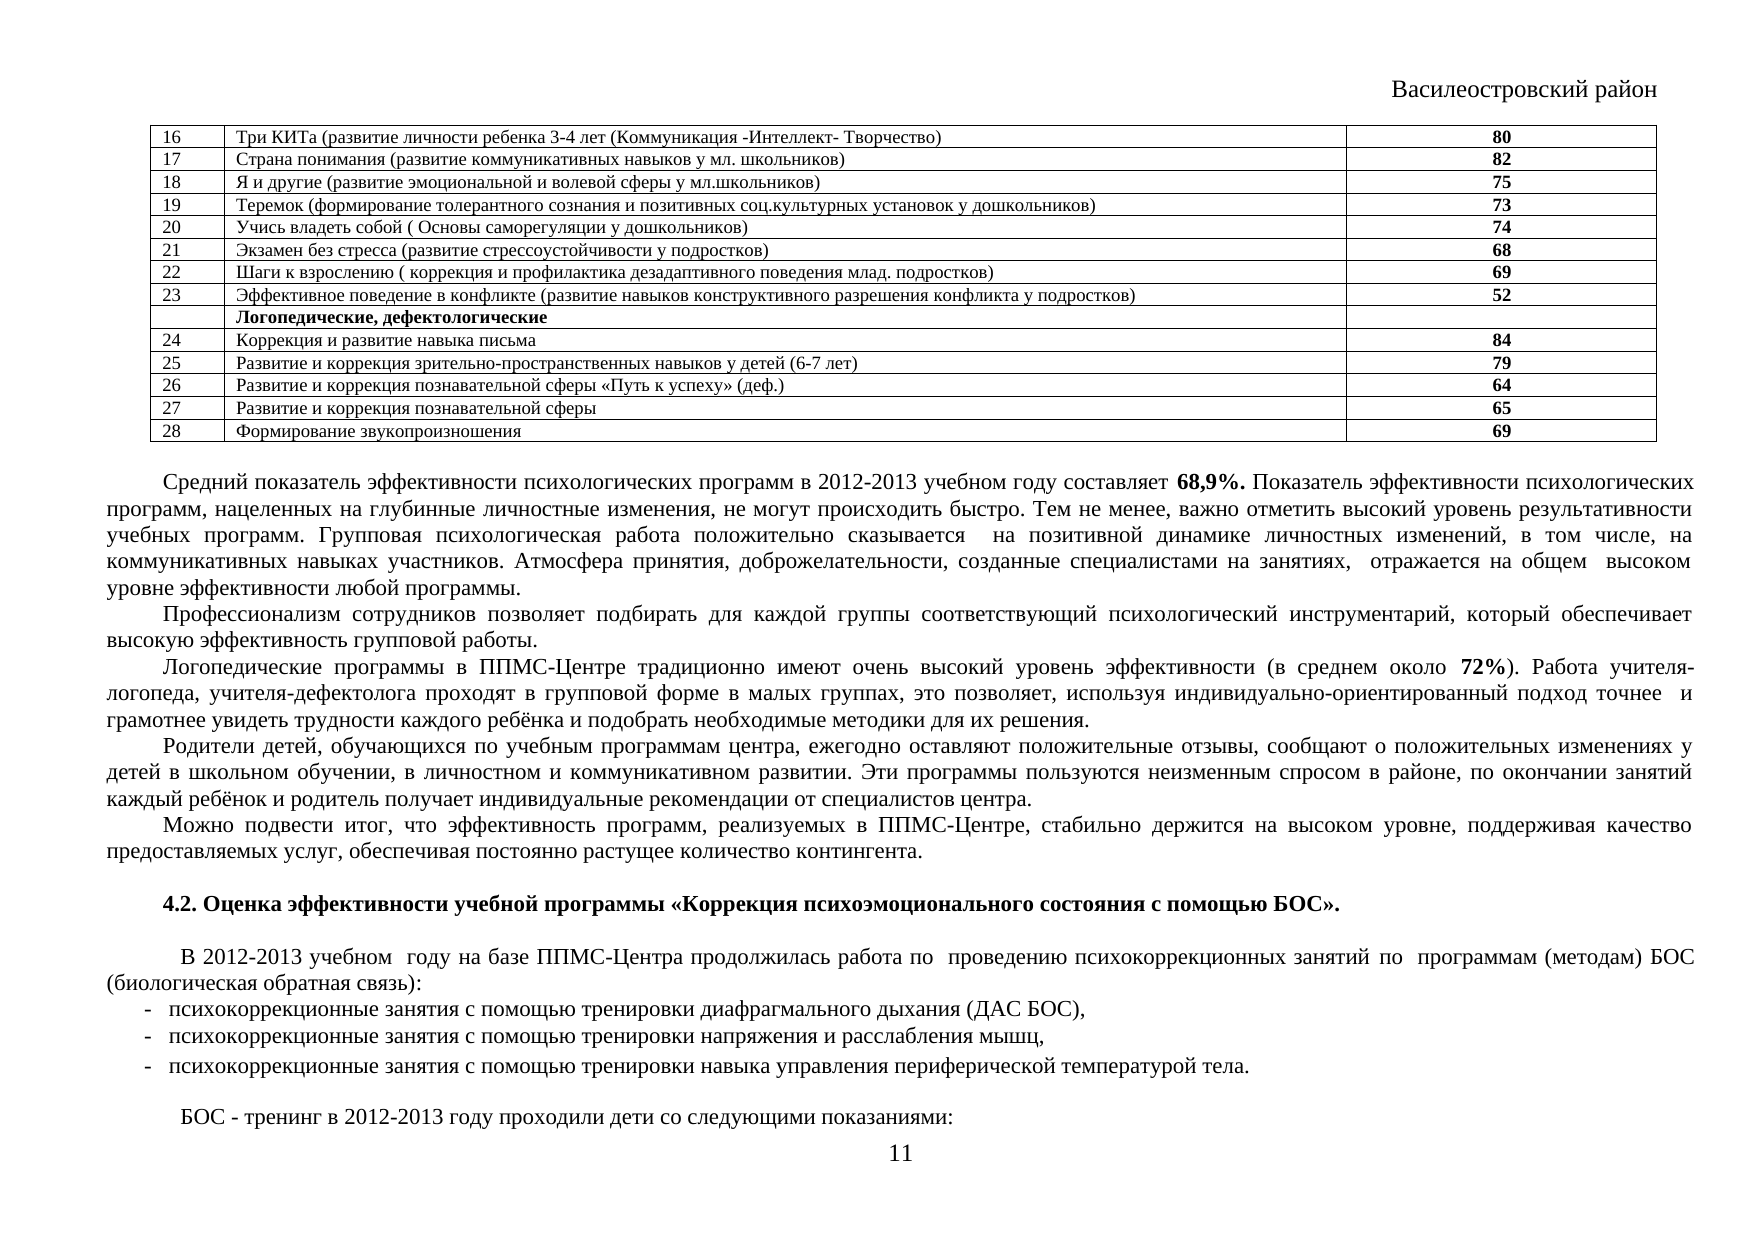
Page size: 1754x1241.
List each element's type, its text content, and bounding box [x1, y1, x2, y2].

table_cell 20 [151, 216, 224, 238]
table_cell 28 [151, 420, 224, 441]
table_cell Развитие и коррекция познавательной сферы «Путь к успеху» (деф.) [225, 374, 1346, 396]
table_cell 73 [1347, 194, 1656, 215]
table_cell 75 [1347, 171, 1656, 192]
table_cell Развитие и коррекция зрительно-пространственных навыков у детей (6-7 лет) [225, 352, 1346, 373]
text Можно подвести итог, что эффективность программ, реализуемых в ППМС-Центре, стабильно держится на высоком уровне, поддерживая качество предоставляемых услуг, обеспечивая постоянно растущее количество контингента. [106, 811, 1695, 864]
table_cell 27 [151, 397, 224, 418]
table_cell Три КИТа (развитие личности ребенка 3-4 лет (Коммуникация -Интеллект- Творчество) [225, 126, 1346, 147]
text 4.2. Оценка эффективности учебной программы «Коррекция психоэмоционального состояния с помощью БОС». [106, 890, 1695, 916]
text - психокоррекционные занятия с помощью тренировки диафрагмального дыхания (ДАС БОС), [106, 996, 1695, 1022]
table_cell Эффективное поведение в конфликте (развитие навыков конструктивного разрешения конфликта у подростков) [225, 284, 1346, 305]
table_cell Логопедические, дефектологические [225, 306, 1346, 328]
table_cell 18 [151, 171, 224, 192]
table_cell 69 [1347, 261, 1656, 283]
table_cell [1347, 306, 1656, 328]
table_cell 23 [151, 284, 224, 305]
table_cell Страна понимания (развитие коммуникативных навыков у мл. школьников) [225, 148, 1346, 170]
table_cell Формирование звукопроизношения [225, 420, 1346, 441]
table_cell 65 [1347, 397, 1656, 418]
table_cell 74 [1347, 216, 1656, 238]
table_cell 17 [151, 148, 224, 170]
text БОС - тренинг в 2012-2013 году проходили дети со следующими показаниями: [106, 1103, 1695, 1129]
list - психокоррекционные занятия с помощью тренировки навыка управления периферической температурой тела. [144, 1052, 1695, 1078]
table_cell Развитие и коррекция познавательной сферы [225, 397, 1346, 418]
table_cell Теремок (формирование толерантного сознания и позитивных соц.культурных установок у дошкольников) [225, 194, 1346, 215]
table_cell 64 [1347, 374, 1656, 396]
table_cell 26 [151, 374, 224, 396]
table_cell 79 [1347, 352, 1656, 373]
table_cell 25 [151, 352, 224, 373]
text Профессионализм сотрудников позволяет подбирать для каждой группы соответствующий психологический инструментарий, который обеспечивает высокую эффективность групповой работы. [106, 600, 1695, 653]
table_cell 24 [151, 329, 224, 351]
table_cell 16 [151, 126, 224, 147]
text Средний показатель эффективности психологических программ в 2012-2013 учебном году составляет 68,9%. Показатель эффективности психологических программ, нацеленных на глубинные личностные изменения, не могут происходить быстро. Тем не менее, важно отметить высокий уровень результативности учебных программ. Групповая психологическая работа положительно сказывается на позитивной динамике личностных изменений, в том числе, на коммуникативных навыках участников. Атмосфера принятия, доброжелательности, созданные специалистами на занятиях, отражается на общем высоком уровне эффективности любой программы. [106, 468, 1695, 600]
list - психокоррекционные занятия с помощью тренировки напряжения и расслабления мышц, [144, 1022, 1695, 1048]
text В 2012-2013 учебном году на базе ППМС-Центра продолжилась работа по проведению психокоррекционных занятий по программам (методам) БОС (биологическая обратная связь): [106, 943, 1695, 996]
table_cell Коррекция и развитие навыка письма [225, 329, 1346, 351]
table_cell Учись владеть собой ( Основы саморегуляции у дошкольников) [225, 216, 1346, 238]
text Родители детей, обучающихся по учебным программам центра, ежегодно оставляют положительные отзывы, сообщают о положительных изменениях у детей в школьном обучении, в личностном и коммуникативном развитии. Эти программы пользуются неизменным спросом в районе, по окончании занятий каждый ребёнок и родитель получает индивидуальные рекомендации от специалистов центра. [106, 732, 1695, 811]
table_cell 84 [1347, 329, 1656, 351]
table_cell 82 [1347, 148, 1656, 170]
table_cell 21 [151, 239, 224, 260]
table_cell Я и другие (развитие эмоциональной и волевой сферы у мл.школьников) [225, 171, 1346, 192]
table_cell 52 [1347, 284, 1656, 305]
table_cell 69 [1347, 420, 1656, 441]
table_cell 68 [1347, 239, 1656, 260]
table_cell Шаги к взрослению ( коррекция и профилактика дезадаптивного поведения млад. подростков) [225, 261, 1346, 283]
table_cell Экзамен без стресса (развитие стрессоустойчивости у подростков) [225, 239, 1346, 260]
table_cell [151, 306, 224, 328]
text Логопедические программы в ППМС-Центре традиционно имеют очень высокий уровень эффективности (в среднем около 72%). Работа учителя-логопеда, учителя-дефектолога проходят в групповой форме в малых группах, это позволяет, используя индивидуально-ориентированный подход точнее и грамотнее увидеть трудности каждого ребёнка и подобрать необходимые методики для их решения. [106, 653, 1695, 732]
table_cell 80 [1347, 126, 1656, 147]
table_cell 22 [151, 261, 224, 283]
table_cell 19 [151, 194, 224, 215]
